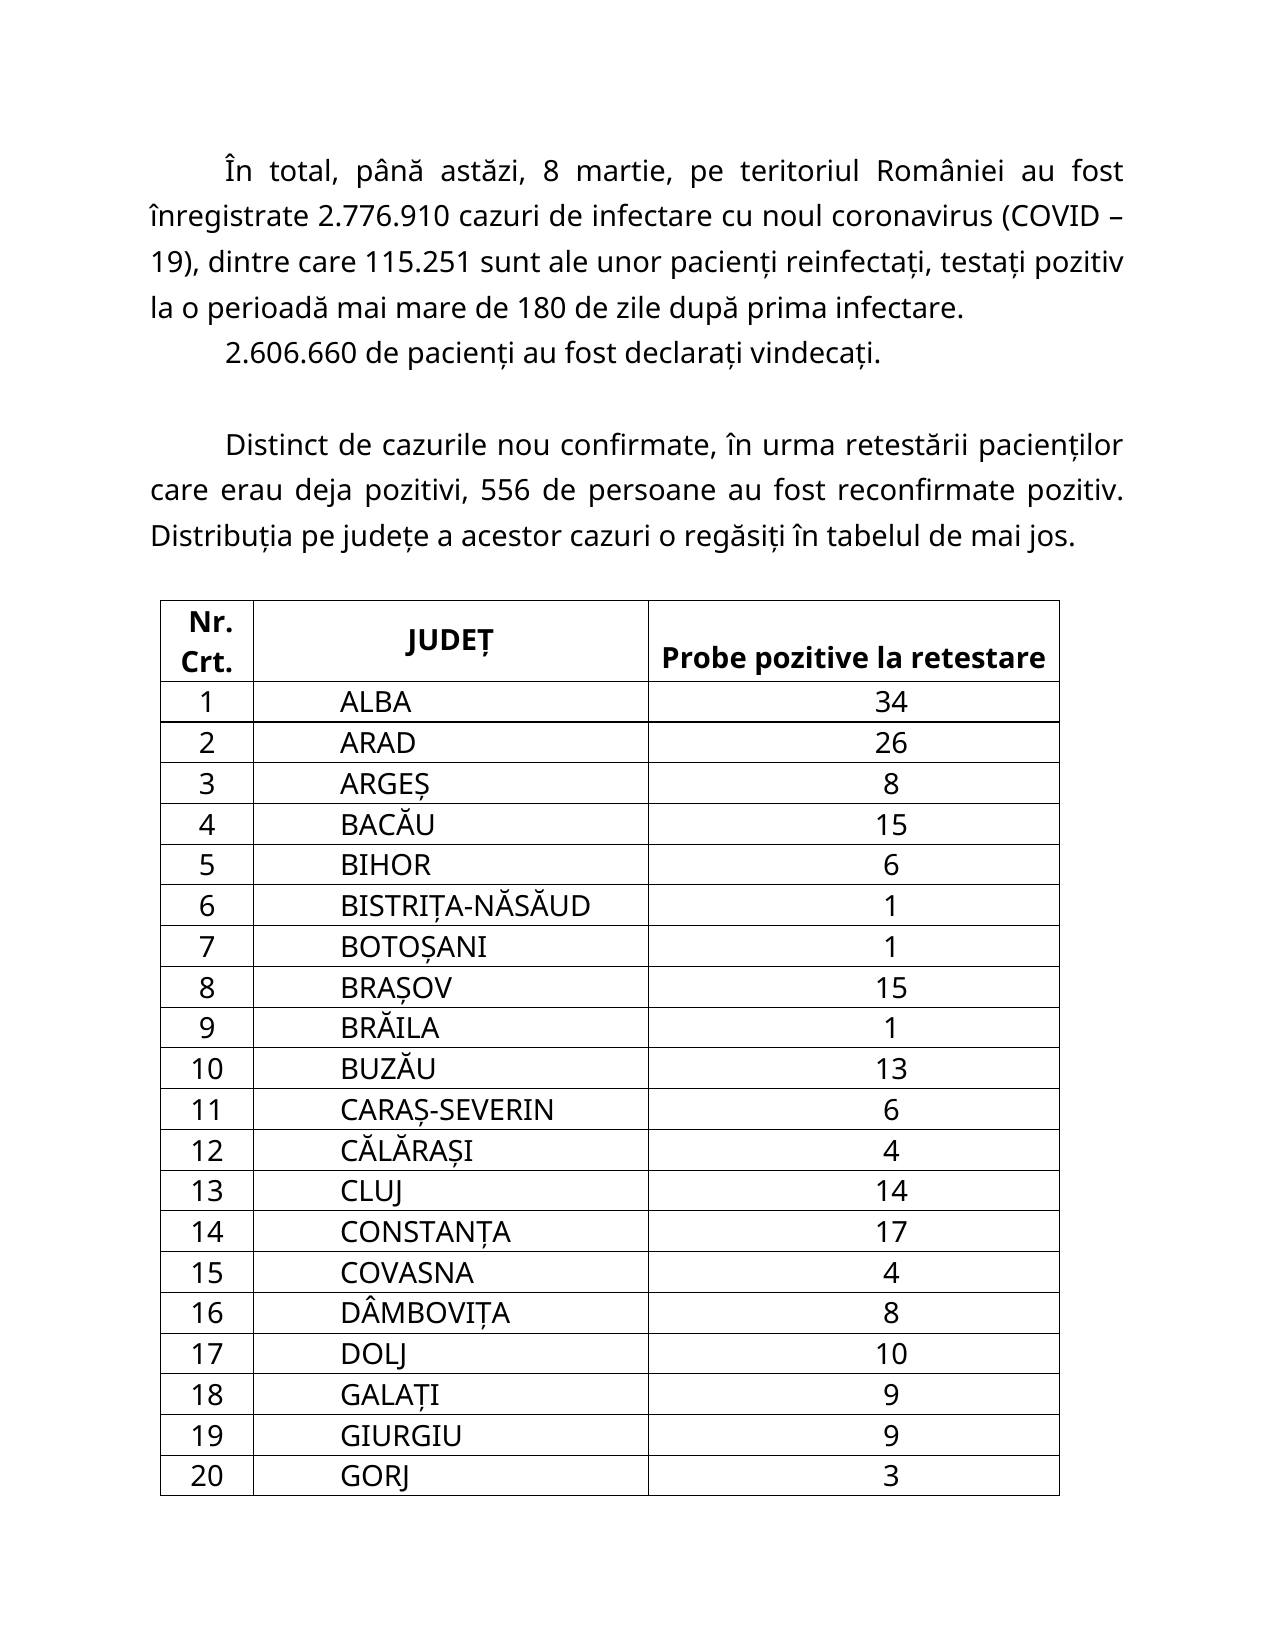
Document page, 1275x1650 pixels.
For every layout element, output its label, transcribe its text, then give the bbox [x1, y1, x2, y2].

table_cell 4 [649, 1252, 1059, 1292]
text În total, până astăzi, 8 martie, pe teritoriul României au fost înregistrate 2.776.910 cazuri de infectare cu noul coronavirus (COVID – 19), dintre care 115.251 sunt ale unor pacienți reinfectați, testați pozitiv la o perioadă mai mare de 180 de zile după prima infectare. [150, 150, 1125, 327]
table_cell BACĂU [254, 804, 648, 844]
text 2.606.660 de pacienți au fost declarați vindecați. [150, 332, 1125, 372]
table_cell CARAŞ-SEVERIN [254, 1089, 648, 1129]
table_header JUDEȚ [254, 601, 648, 681]
table_cell BISTRIŢA-NĂSĂUD [254, 885, 648, 925]
table_cell 10 [161, 1048, 253, 1088]
table_cell 14 [161, 1211, 253, 1251]
table_cell 8 [649, 1293, 1059, 1332]
table_cell 9 [161, 1008, 253, 1047]
table_cell 8 [649, 763, 1059, 803]
table_cell ARGEŞ [254, 763, 648, 803]
table_cell 10 [649, 1334, 1059, 1373]
table_cell DÂMBOVIŢA [254, 1293, 648, 1332]
table_cell 34 [649, 682, 1059, 721]
table_cell BOTOŞANI [254, 926, 648, 966]
table_cell CLUJ [254, 1171, 648, 1210]
table_cell 15 [161, 1252, 253, 1292]
table_cell 15 [649, 967, 1059, 1007]
table_cell 1 [649, 926, 1059, 966]
table_cell CĂLĂRAŞI [254, 1130, 648, 1169]
table_header Nr. Crt. [161, 601, 253, 681]
table_cell 15 [649, 804, 1059, 844]
table_cell 4 [649, 1130, 1059, 1169]
table_cell 26 [649, 723, 1059, 762]
table_cell BRĂILA [254, 1008, 648, 1047]
table_cell BUZĂU [254, 1048, 648, 1088]
table_cell 19 [161, 1415, 253, 1454]
table_cell 17 [161, 1334, 253, 1373]
table_cell 8 [161, 967, 253, 1007]
table_cell 5 [161, 845, 253, 884]
table_cell 9 [649, 1415, 1059, 1454]
table_cell 3 [161, 763, 253, 803]
text Distinct de cazurile nou confirmate, în urma retestării pacienților care erau deja pozitivi, 556 de persoane au fost reconfirmate pozitiv. Distribuția pe județe a acestor cazuri o regăsiți în tabelul de mai jos. [150, 424, 1125, 555]
table_header Probe pozitive la retestare [649, 601, 1059, 681]
table_cell 11 [161, 1089, 253, 1129]
table_cell ARAD [254, 723, 648, 762]
table_cell GALAŢI [254, 1374, 648, 1414]
table_cell 17 [649, 1211, 1059, 1251]
table_cell ALBA [254, 682, 648, 721]
table_cell GORJ [254, 1456, 648, 1495]
table_cell 13 [161, 1171, 253, 1210]
table_cell 12 [161, 1130, 253, 1169]
table_cell 2 [161, 723, 253, 762]
table_cell 7 [161, 926, 253, 966]
table_cell 6 [161, 885, 253, 925]
table_cell DOLJ [254, 1334, 648, 1373]
table_cell BIHOR [254, 845, 648, 884]
table_cell 20 [161, 1456, 253, 1495]
table_cell GIURGIU [254, 1415, 648, 1454]
table_cell 6 [649, 1089, 1059, 1129]
table_cell 6 [649, 845, 1059, 884]
table_cell 18 [161, 1374, 253, 1414]
table_cell CONSTANŢA [254, 1211, 648, 1251]
table_cell 1 [161, 682, 253, 721]
table_cell 13 [649, 1048, 1059, 1088]
table_cell 14 [649, 1171, 1059, 1210]
table_cell 1 [649, 885, 1059, 925]
table_cell 9 [649, 1374, 1059, 1414]
table_cell COVASNA [254, 1252, 648, 1292]
table_cell 16 [161, 1293, 253, 1332]
table_cell BRAŞOV [254, 967, 648, 1007]
table_cell 3 [649, 1456, 1059, 1495]
table_cell 4 [161, 804, 253, 844]
table_cell 1 [649, 1008, 1059, 1047]
